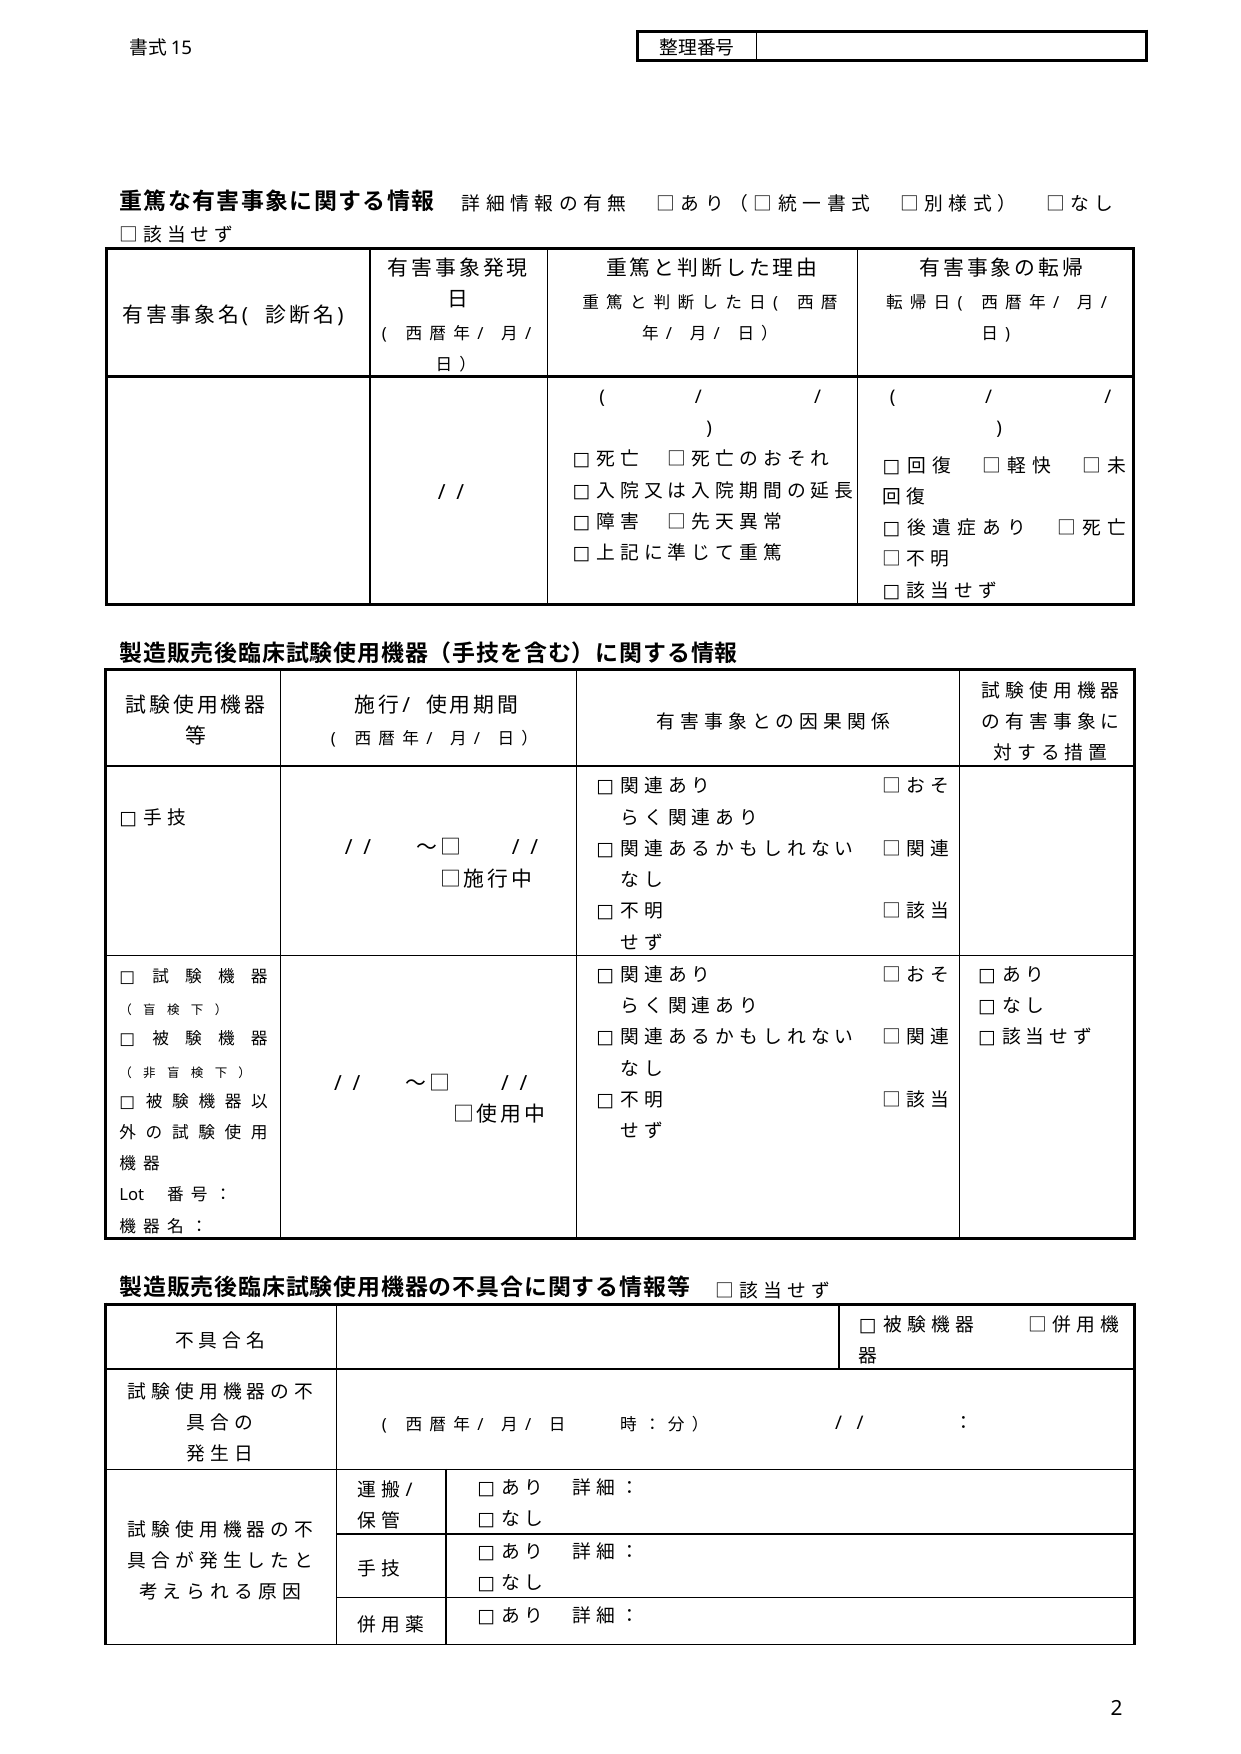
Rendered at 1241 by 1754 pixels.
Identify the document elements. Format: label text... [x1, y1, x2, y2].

table_cell □あり □なし □該当せず [960, 956, 1133, 1237]
table_cell / / ～□ / / □施行中 [281, 767, 576, 954]
table_header 有害事象発現日 (西暦年/月/日） [371, 250, 547, 375]
table_cell [108, 378, 369, 602]
table_cell 試験使用機器の不具合が発生したと考えられる原因 [107, 1470, 336, 1644]
table_cell □あり □なし [447, 1598, 559, 1644]
table_cell ( / / ) □回復 □軽快 □未回復 □後遺症あり □死亡 □不明 □該当せず [858, 378, 1132, 602]
table_cell [960, 767, 1133, 954]
table_header [337, 1306, 838, 1368]
table_cell □あり □なし [447, 1535, 559, 1597]
text 製造販売後臨床試験使用機器の不具合に関する情報等 □該当せず [119, 1240, 1121, 1302]
table_cell 運搬/保管 [337, 1470, 445, 1533]
text 重篤な有害事象に関する情報 詳細情報の有無 □あり（□統一書式 □別様式） □なし □該当せず [119, 153, 1121, 247]
text 製造販売後臨床試験使用機器（手技を含む）に関する情報 [119, 606, 1121, 668]
table_header □被験機器 □併用機器 [840, 1306, 1133, 1368]
table_header 重篤と判断した理由 重篤と判断した日(西暦年/月/日） [548, 250, 857, 375]
table_header 施行/使用期間 (西暦年/月/日） [281, 671, 576, 765]
table_cell (西暦年/月/日 時：分） / / ： [337, 1370, 1133, 1469]
table_header 有害事象の転帰 転帰日(西暦年/月/日) [858, 250, 1132, 375]
table_cell / / [371, 378, 547, 602]
table_header 試験使用機器の有害事象に対する措置 [960, 671, 1133, 765]
table_cell 併用薬 併用療法 [337, 1598, 445, 1644]
table_cell / / ～□ / / □使用中 [281, 956, 576, 1237]
table_cell 手技 [337, 1535, 445, 1597]
table_cell □関連あり □おそらく関連あり □関連あるかもしれない □関連なし □不明 □該当せず [577, 956, 959, 1237]
table_header 試験使用機器等 [107, 671, 280, 765]
table_cell □関連あり □おそらく関連あり □関連あるかもしれない □関連なし □不明 □該当せず [577, 767, 959, 954]
table_header 不具合名 [107, 1306, 336, 1368]
table_header 有害事象名(診断名) [108, 250, 369, 375]
table_cell ( / / ) □死亡 □死亡のおそれ □入院又は入院期間の延長 □障害 □先天異常 □上記に準じて重篤 [548, 378, 857, 602]
table_cell □試験機器（盲検下） □被験機器（非盲検下） □被験機器以外の試験使用機器 Lot番号： 機器名： [107, 956, 280, 1237]
table_header 有害事象との因果関係 [577, 671, 959, 765]
table_cell 詳細： [559, 1535, 1133, 1597]
table_cell 詳細： [559, 1598, 1133, 1644]
table_cell □あり □なし [447, 1470, 559, 1533]
table_cell □手技 [107, 767, 280, 954]
table_cell 詳細： [559, 1470, 1133, 1533]
table_cell 試験使用機器の不具合の 発生日 [107, 1370, 336, 1469]
